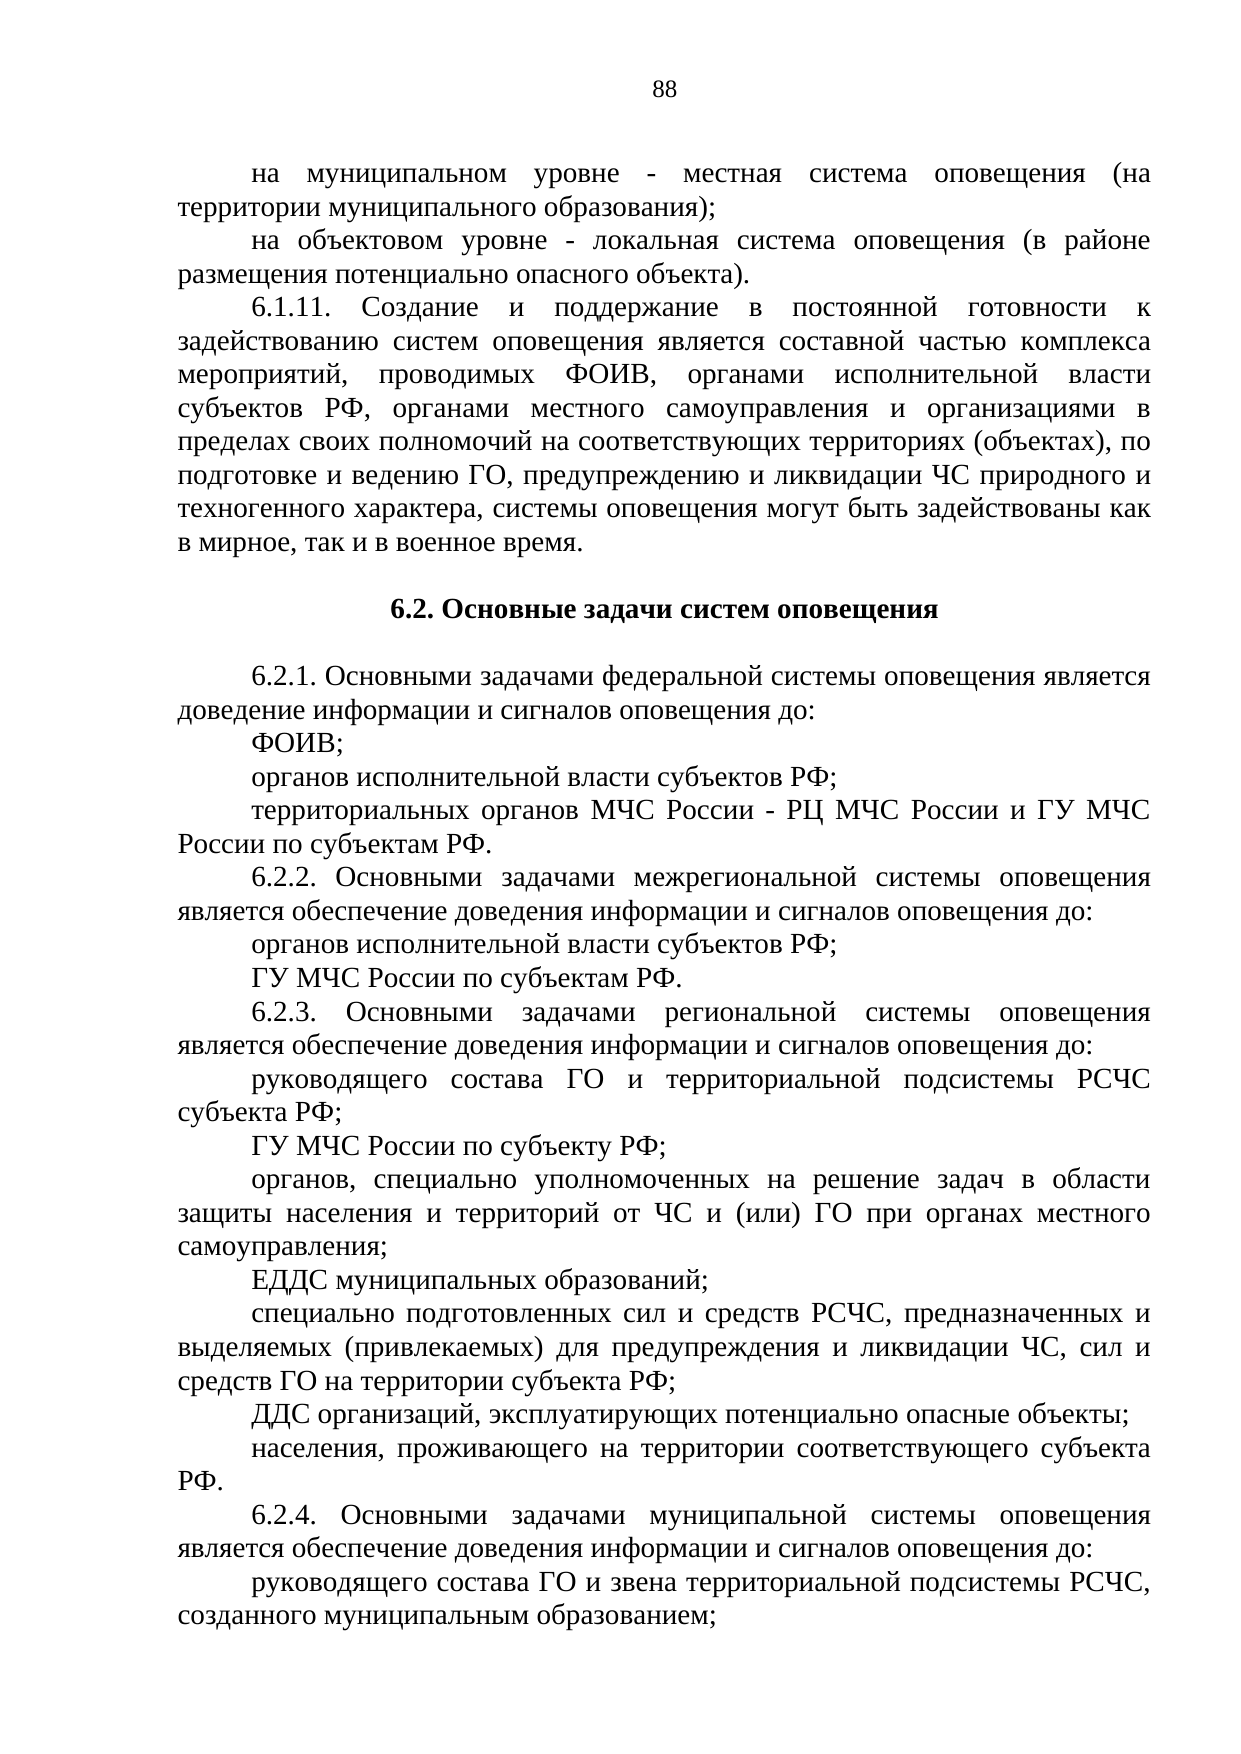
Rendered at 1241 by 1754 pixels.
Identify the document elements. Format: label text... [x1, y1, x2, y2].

text населения, проживающего на территории соответствующего субъекта РФ. [177, 1430, 1152, 1497]
text руководящего состава ГО и территориальной подсистемы РСЧС субъекта РФ; [177, 1061, 1152, 1128]
text органов, специально уполномоченных на решение задач в области защиты населения и территорий от ЧС и (или) ГО при органах местного самоуправления; [177, 1161, 1152, 1262]
text на объектовом уровне - локальная система оповещения (в районе размещения потенциально опасного объекта). [177, 222, 1152, 289]
text территориальных органов МЧС России - РЦ МЧС России и ГУ МЧС России по субъектам РФ. [177, 792, 1152, 859]
text 6.1.11. Создание и поддержание в постоянной готовности к задействованию систем оповещения является составной частью комплекса мероприятий, проводимых ФОИВ, органами исполнительной власти субъектов РФ, органами местного самоуправления и организациями в пределах своих полномочий на соответствующих территориях (объектах), по подготовке и ведению ГО, предупреждению и ликвидации ЧС природного и техногенного характера, системы оповещения могут быть задействованы как в мирное, так и в военное время. [177, 289, 1152, 558]
text органов исполнительной власти субъектов РФ; [177, 759, 1152, 792]
text специально подготовленных сил и средств РСЧС, предназначенных и выделяемых (привлекаемых) для предупреждения и ликвидации ЧС, сил и средств ГО на территории субъекта РФ; [177, 1296, 1152, 1396]
text ФОИВ; [177, 725, 1152, 759]
text 6.2.4. Основными задачами муниципальной системы оповещения является обеспечение доведения информации и сигналов оповещения до: [177, 1497, 1152, 1564]
text органов исполнительной власти субъектов РФ; [177, 927, 1152, 960]
text 6.2.2. Основными задачами межрегиональной системы оповещения является обеспечение доведения информации и сигналов оповещения до: [177, 859, 1152, 927]
text ГУ МЧС России по субъектам РФ. [177, 960, 1152, 994]
text 6.2.3. Основными задачами региональной системы оповещения является обеспечение доведения информации и сигналов оповещения до: [177, 994, 1152, 1061]
text 6.2. Основные задачи систем оповещения [177, 591, 1152, 625]
text руководящего состава ГО и звена территориальной подсистемы РСЧС, созданного муниципальным образованием; [177, 1564, 1152, 1631]
text на муниципальном уровне - местная система оповещения (на территории муниципального образования); [177, 155, 1152, 222]
text ДДС организаций, эксплуатирующих потенциально опасные объекты; [177, 1396, 1152, 1430]
text ГУ МЧС России по субъекту РФ; [177, 1128, 1152, 1161]
text ЕДДС муниципальных образований; [177, 1262, 1152, 1296]
text 6.2.1. Основными задачами федеральной системы оповещения является доведение информации и сигналов оповещения до: [177, 658, 1152, 725]
